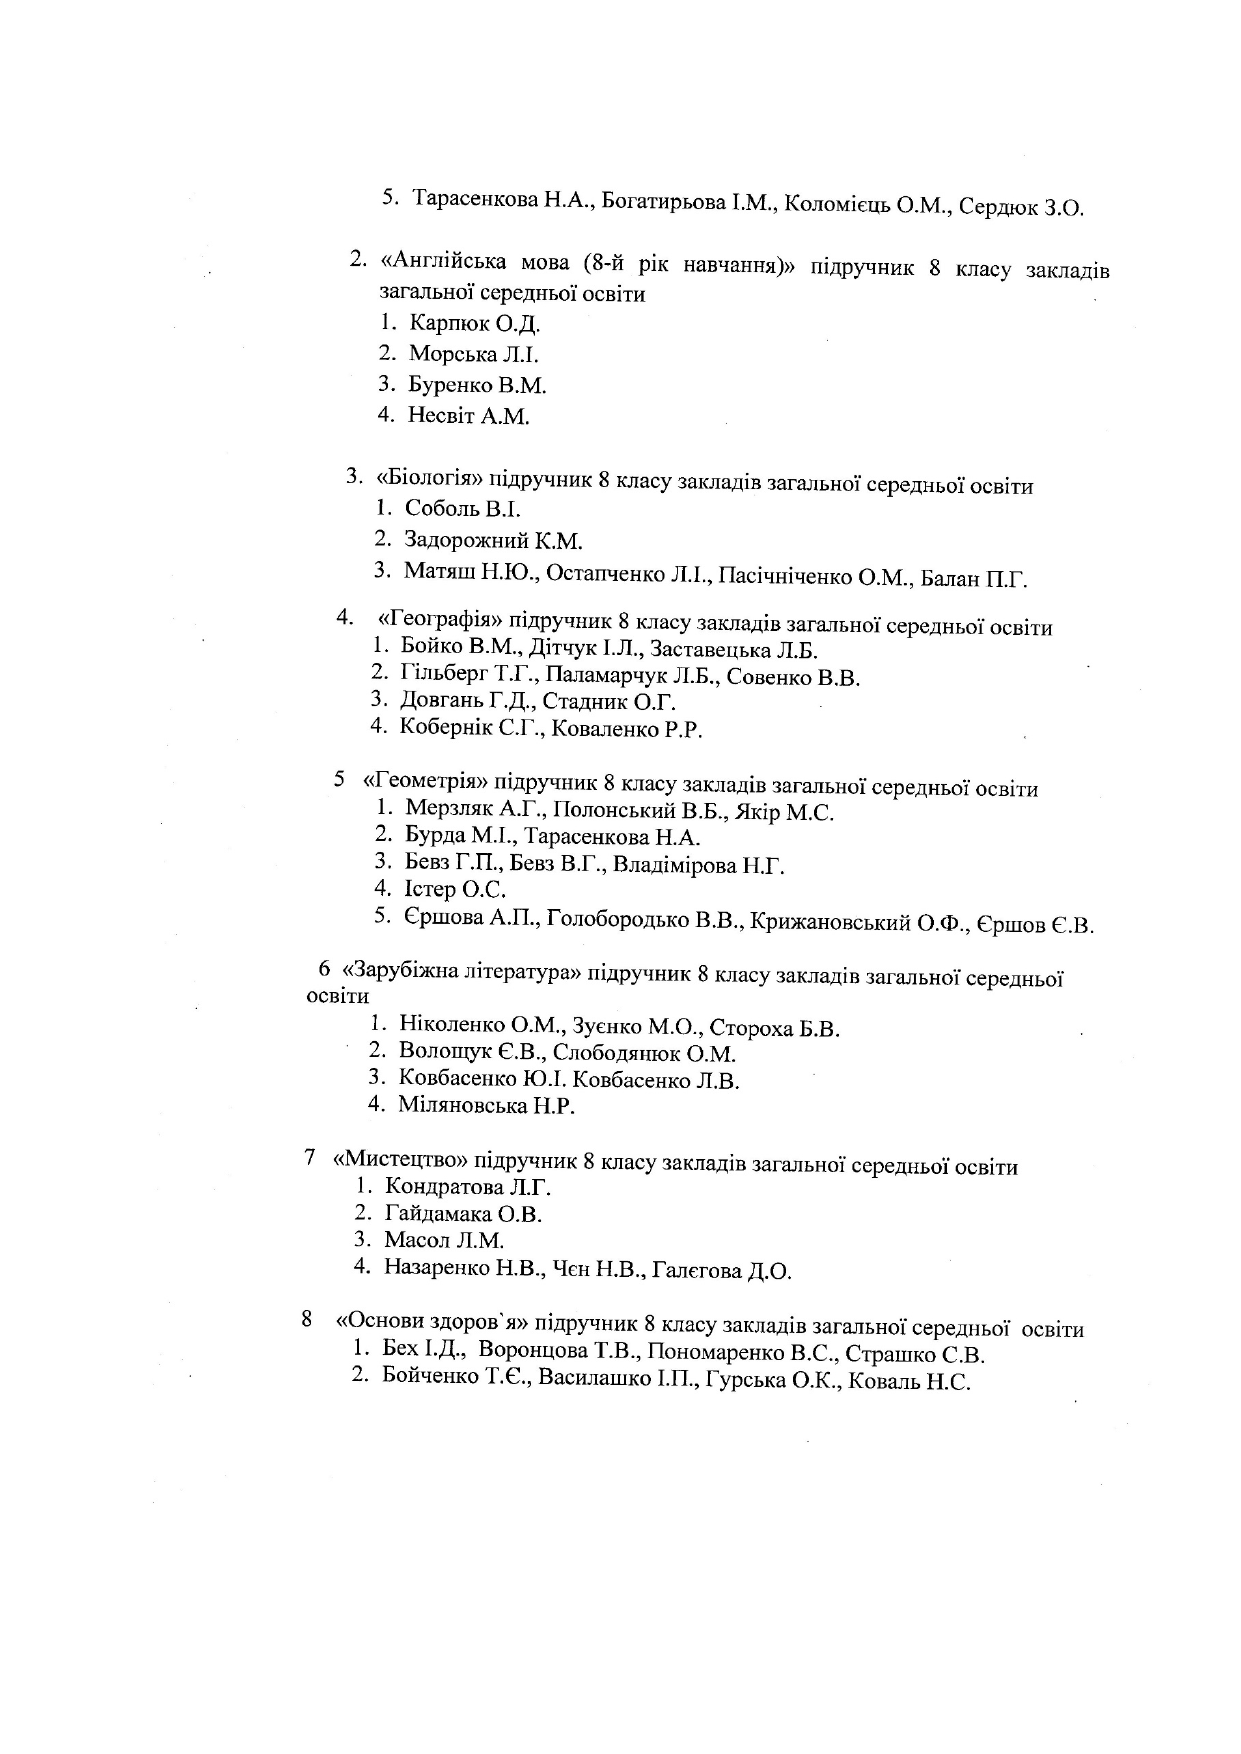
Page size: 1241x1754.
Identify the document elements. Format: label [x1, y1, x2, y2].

picture [147, 88, 1152, 1508]
